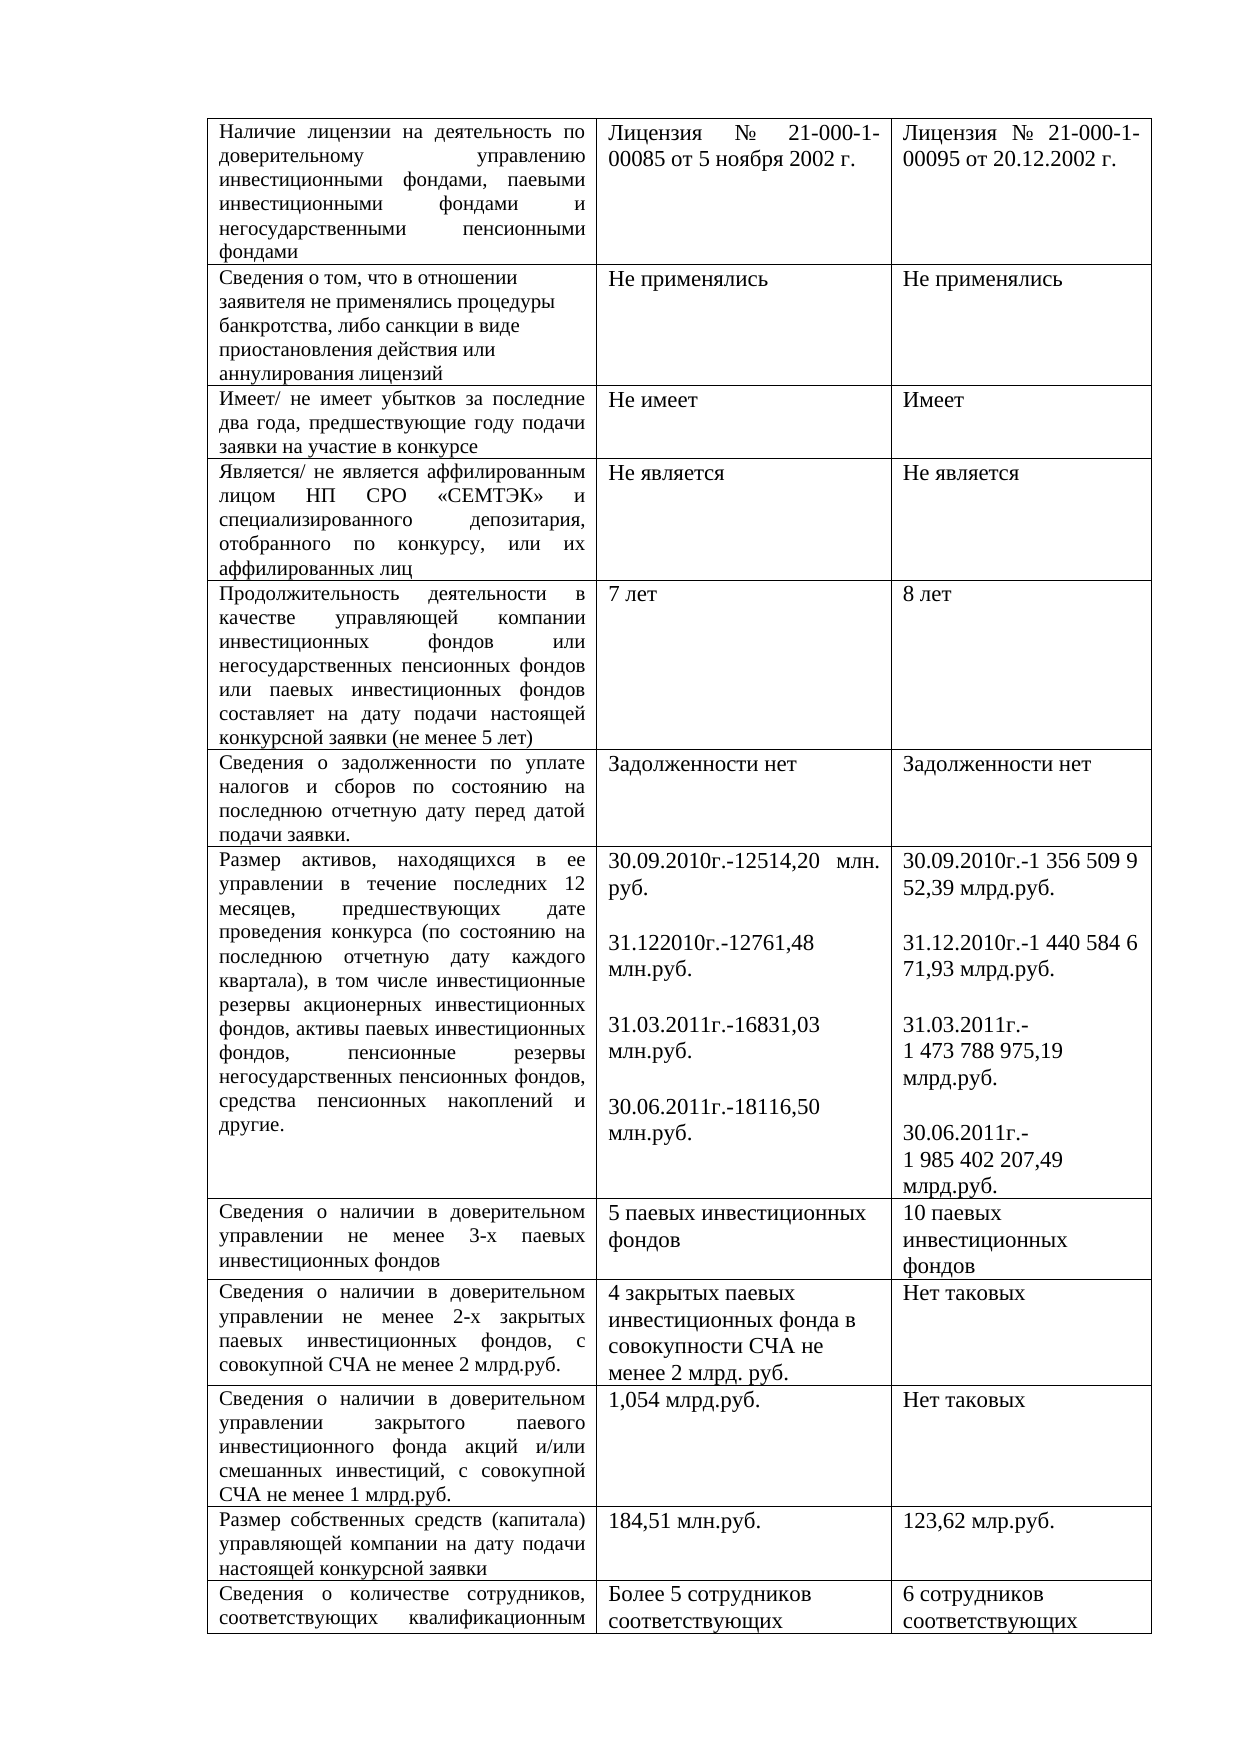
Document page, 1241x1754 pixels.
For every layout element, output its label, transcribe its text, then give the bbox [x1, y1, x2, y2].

table_cell Сведения о том, что в отношении заявителя не применялись процедуры банкротства, либо санкции в виде приостановления действия или аннулирования лицензий [208, 265, 596, 385]
table_cell Нет таковых [892, 1386, 1151, 1506]
table_cell Не является [892, 459, 1151, 579]
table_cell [597, 1581, 891, 1633]
table_cell Лицензия № 21-000-1-00095 от 20.12.2002 г. [892, 119, 1151, 263]
table_cell 10 паевых инвестиционных фондов [892, 1199, 1151, 1278]
table_cell 123,62 млр.руб. [892, 1507, 1151, 1579]
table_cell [892, 1581, 1151, 1633]
table_cell Не является [597, 459, 891, 579]
table_cell Задолженности нет [892, 750, 1151, 846]
table_cell Наличие лицензии на деятельность по доверительному управлению инвестиционными фондами, паевыми инвестиционными фондами и негосударственными пенсионными фондами [208, 119, 596, 263]
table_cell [208, 1581, 596, 1633]
table_cell 1,054 млрд.руб. [597, 1386, 891, 1506]
table_cell Сведения о задолженности по уплате налогов и сборов по состоянию на последнюю отчетную дату перед датой подачи заявки. [208, 750, 596, 846]
table_cell Размер собственных средств (капитала) управляющей компании на дату подачи настоящей конкурсной заявки [208, 1507, 596, 1579]
table_cell 30.09.2010г.-12514,20 млн. руб. 31.122010г.-12761,48 млн.руб. 31.03.2011г.-16831,03 млн.руб. 30.06.2011г.-18116,50 млн.руб. [597, 847, 891, 1198]
table_cell Имеет/ не имеет убытков за последние два года, предшествующие году подачи заявки на участие в конкурсе [208, 386, 596, 458]
table_cell Сведения о наличии в доверительном управлении не менее 2-х закрытых паевых инвестиционных фондов, с совокупной СЧА не менее 2 млрд.руб. [208, 1280, 596, 1385]
table_cell Задолженности нет [597, 750, 891, 846]
table_cell Сведения о наличии в доверительном управлении закрытого паевого инвестиционного фонда акций и/или смешанных инвестиций, с совокупной СЧА не менее 1 млрд.руб. [208, 1386, 596, 1506]
table_cell Размер активов, находящихся в ее управлении в течение последних 12 месяцев, предшествующих дате проведения конкурса (по состоянию на последнюю отчетную дату каждого квартала), в том числе инвестиционные резервы акционерных инвестиционных фондов, активы паевых инвестиционных фондов, пенсионные резервы негосударственных пенсионных фондов, средства пенсионных накоплений и другие. [208, 847, 596, 1198]
table_cell Не имеет [597, 386, 891, 458]
table_cell Лицензия № 21-000-1-00085 от 5 ноября 2002 г. [597, 119, 891, 263]
table_cell Продолжительность деятельности в качестве управляющей компании инвестиционных фондов или негосударственных пенсионных фондов или паевых инвестиционных фондов составляет на дату подачи настоящей конкурсной заявки (не менее 5 лет) [208, 581, 596, 749]
table_cell 4 закрытых паевых инвестиционных фонда в совокупности СЧА не менее 2 млрд. руб. [597, 1280, 891, 1385]
table_cell Не применялись [892, 265, 1151, 385]
table_cell 8 лет [892, 581, 1151, 749]
table_cell Имеет [892, 386, 1151, 458]
table_cell 5 паевых инвестиционных фондов [597, 1199, 891, 1278]
table_cell Является/ не является аффилированным лицом НП СРО «СЕМТЭК» и специализированного депозитария, отобранного по конкурсу, или их аффилированных лиц [208, 459, 596, 579]
table_cell Нет таковых [892, 1280, 1151, 1385]
table_cell Не применялись [597, 265, 891, 385]
table_cell 7 лет [597, 581, 891, 749]
table_cell 184,51 млн.руб. [597, 1507, 891, 1579]
table_cell 30.09.2010г.-1 356 509 952,39 млрд.руб. 31.12.2010г.-1 440 584 671,93 млрд.руб. 31.03.2011г.- 1 473 788 975,19 млрд.руб. 30.06.2011г.- 1 985 402 207,49 млрд.руб. [892, 847, 1151, 1198]
table_cell Сведения о наличии в доверительном управлении не менее 3-х паевых инвестиционных фондов [208, 1199, 596, 1278]
